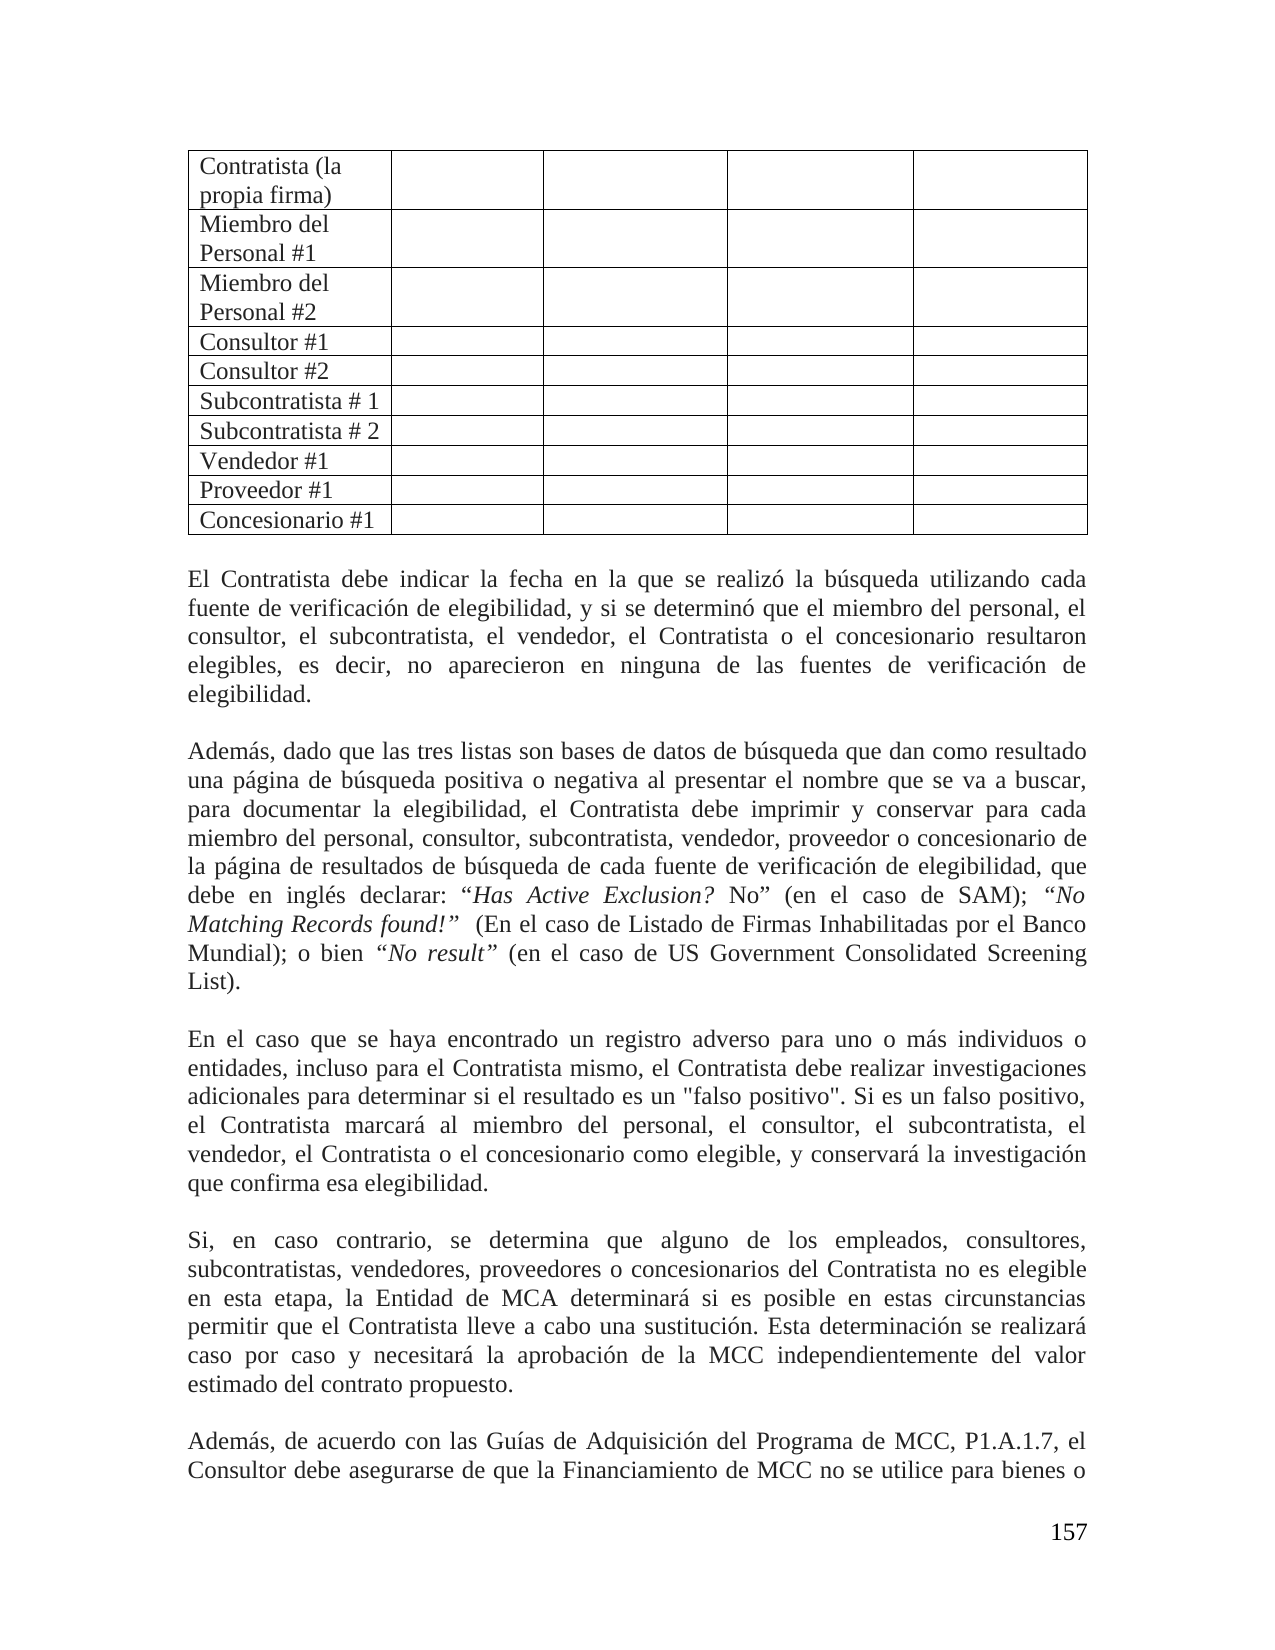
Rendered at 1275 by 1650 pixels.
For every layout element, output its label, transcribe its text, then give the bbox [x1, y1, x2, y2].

table_cell [728, 446, 913, 474]
table_cell [392, 505, 543, 534]
table_cell Subcontratista # 2 [189, 416, 391, 445]
table_cell Concesionario #1 [189, 505, 391, 534]
table_cell [392, 151, 543, 208]
table_cell [392, 327, 543, 355]
table_cell [544, 505, 727, 534]
table_cell [392, 476, 543, 504]
table_cell Miembro del Personal #2 [189, 268, 391, 326]
table_cell [728, 268, 913, 326]
table_cell Consultor #1 [189, 327, 391, 355]
table_cell [392, 210, 543, 267]
table_cell [728, 356, 913, 385]
table_cell [392, 446, 543, 474]
table_cell Consultor #2 [189, 356, 391, 385]
table_cell [914, 210, 1087, 267]
table_cell [544, 151, 727, 208]
table_cell [728, 505, 913, 534]
table_cell [914, 505, 1087, 534]
table_cell [728, 151, 913, 208]
table_cell [544, 386, 727, 415]
table_cell [544, 476, 727, 504]
table_cell [392, 416, 543, 445]
table_cell [728, 386, 913, 415]
table_cell Miembro del Personal #1 [189, 210, 391, 267]
table_cell [728, 416, 913, 445]
text El Contratista debe indicar la fecha en la que se realizó la búsqueda utilizando cada fuente de verificación de elegibilidad, y si se determinó que el miembro del personal, el consultor, el subcontratista, el vendedor, el Contratista o el concesionario resultaron elegibles, es decir, no aparecieron en ninguna de las fuentes de verificación de elegibilidad. [187, 564, 1087, 708]
table_cell [544, 446, 727, 474]
table_cell [728, 476, 913, 504]
table_cell [914, 386, 1087, 415]
table_cell [392, 356, 543, 385]
table_cell [914, 151, 1087, 208]
text En el caso que se haya encontrado un registro adverso para uno o más individuos o entidades, incluso para el Contratista mismo, el Contratista debe realizar investigaciones adicionales para determinar si el resultado es un "falso positivo". Si es un falso positivo, el Contratista marcará al miembro del personal, el consultor, el subcontratista, el vendedor, el Contratista o el concesionario como elegible, y conservará la investigación que confirma esa elegibilidad. [187, 1024, 1087, 1196]
table_cell [544, 416, 727, 445]
text Si, en caso contrario, se determina que alguno de los empleados, consultores, subcontratistas, vendedores, proveedores o concesionarios del Contratista no es elegible en esta etapa, la Entidad de MCA determinará si es posible en estas circunstancias permitir que el Contratista lleve a cabo una sustitución. Esta determinación se realizará caso por caso y necesitará la aprobación de la MCC independientemente del valor estimado del contrato propuesto. [187, 1225, 1087, 1398]
table_cell [914, 416, 1087, 445]
text Además, dado que las tres listas son bases de datos de búsqueda que dan como resultado una página de búsqueda positiva o negativa al presentar el nombre que se va a buscar, para documentar la elegibilidad, el Contratista debe imprimir y conservar para cada miembro del personal, consultor, subcontratista, vendedor, proveedor o concesionario de la página de resultados de búsqueda de cada fuente de verificación de elegibilidad, que debe en inglés declarar: “Has Active Exclusion? No” (en el caso de SAM); “No Matching Records found!” (En el caso de Listado de Firmas Inhabilitadas por el Banco Mundial); o bien “No result” (en el caso de US Government Consolidated Screening List). [187, 736, 1087, 995]
table_cell Vendedor #1 [189, 446, 391, 474]
table_cell [914, 476, 1087, 504]
table_cell [914, 268, 1087, 326]
table_cell [914, 327, 1087, 355]
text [187, 1426, 1087, 1484]
table_cell [728, 327, 913, 355]
table_cell [544, 268, 727, 326]
table_cell [392, 386, 543, 415]
table_cell Proveedor #1 [189, 476, 391, 504]
table_cell Contratista (la propia firma) [189, 151, 391, 208]
table_cell [544, 356, 727, 385]
table_cell [544, 327, 727, 355]
table_cell [728, 210, 913, 267]
table_cell [392, 268, 543, 326]
table_cell Subcontratista # 1 [189, 386, 391, 415]
table_cell [914, 446, 1087, 474]
table_cell [544, 210, 727, 267]
table_cell [914, 356, 1087, 385]
